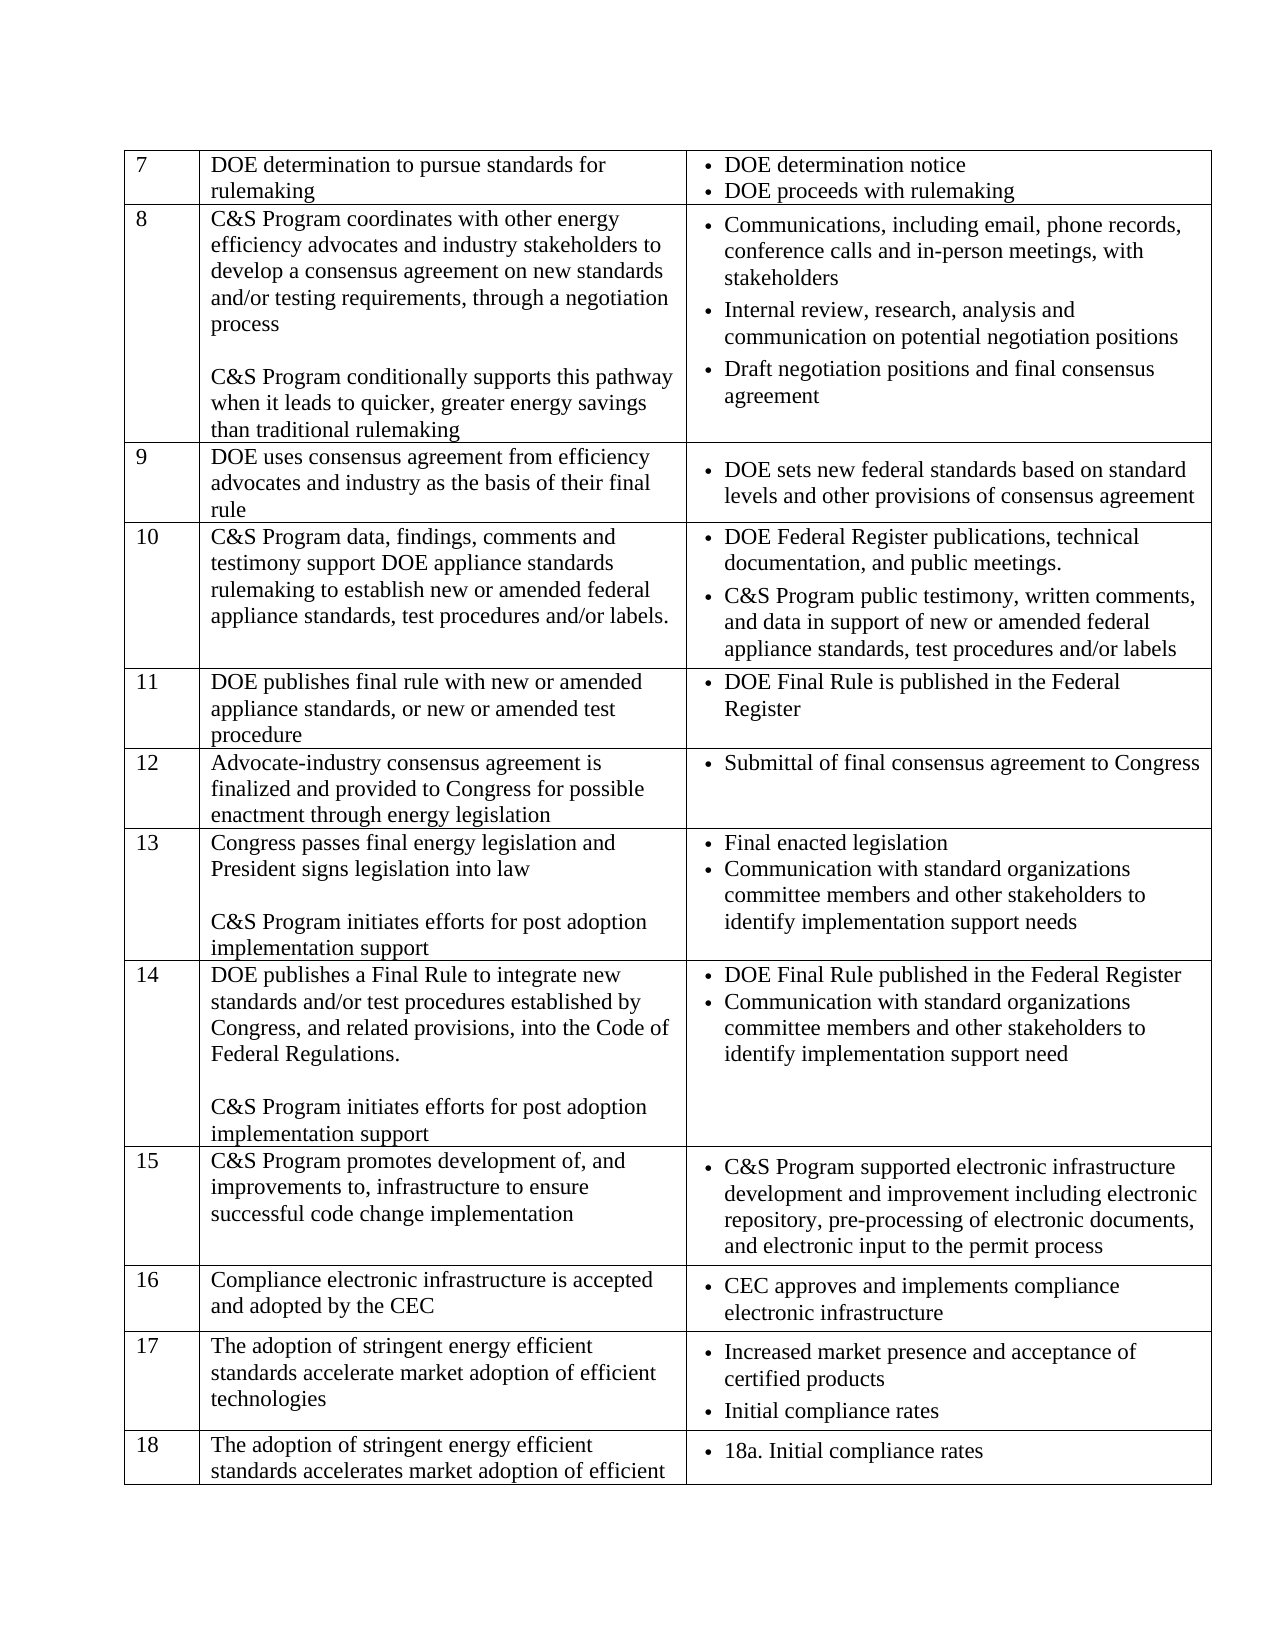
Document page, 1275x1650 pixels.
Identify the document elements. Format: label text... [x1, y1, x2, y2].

table_cell C&S Program promotes development of, and improvements to, infrastructure to ensure successful code change implementation [200, 1147, 686, 1265]
table_cell 8 [125, 205, 199, 442]
table_cell 14 [125, 961, 199, 1146]
table_cell Advocate-industry consensus agreement is finalized and provided to Congress for possible enactment through energy legislation [200, 749, 686, 828]
table_cell CEC approves and implements compliance electronic infrastructure [687, 1266, 1211, 1331]
table_cell DOE sets new federal standards based on standard levels and other provisions of consensus agreement [687, 443, 1211, 522]
table_cell 17 [125, 1332, 199, 1430]
table_cell 18 [125, 1431, 199, 1484]
table_cell Submittal of final consensus agreement to Congress [687, 749, 1211, 828]
table_cell DOE determination to pursue standards for rulemaking [200, 151, 686, 204]
table_cell Increased market presence and acceptance of certified products Initial compliance rates [687, 1332, 1211, 1430]
table_cell C&S Program data, findings, comments and testimony support DOE appliance standards rulemaking to establish new or amended federal appliance standards, test procedures and/or labels. [200, 523, 686, 667]
table_cell Communications, including email, phone records, conference calls and in-person meetings, with stakeholders Internal review, research, analysis and communication on potential negotiation positions Draft negotiation positions and final consensus agreement [687, 205, 1211, 442]
table_cell DOE Federal Register publications, technical documentation, and public meetings. C&S Program public testimony, written comments, and data in support of new or amended federal appliance standards, test procedures and/or labels [687, 523, 1211, 667]
table_cell DOE Final Rule published in the Federal Register Communication with standard organizations committee members and other stakeholders to identify implementation support need [687, 961, 1211, 1146]
table_cell 7 [125, 151, 199, 204]
table_cell DOE uses consensus agreement from efficiency advocates and industry as the basis of their final rule [200, 443, 686, 522]
table_cell 15 [125, 1147, 199, 1265]
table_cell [200, 1431, 686, 1484]
table_cell The adoption of stringent energy efficient standards accelerate market adoption of efficient technologies [200, 1332, 686, 1430]
table_cell 9 [125, 443, 199, 522]
table_cell Final enacted legislation Communication with standard organizations committee members and other stakeholders to identify implementation support needs [687, 829, 1211, 960]
table_cell Compliance electronic infrastructure is accepted and adopted by the CEC [200, 1266, 686, 1331]
table_cell DOE publishes a Final Rule to integrate new standards and/or test procedures established by Congress, and related provisions, into the Code of Federal Regulations. C&S Program initiates efforts for post adoption implementation support [200, 961, 686, 1146]
table_cell 10 [125, 523, 199, 667]
table_cell DOE determination notice DOE proceeds with rulemaking [687, 151, 1211, 204]
table_cell 11 [125, 669, 199, 747]
table_cell C&S Program coordinates with other energy efficiency advocates and industry stakeholders to develop a consensus agreement on new standards and/or testing requirements, through a negotiation process C&S Program conditionally supports this pathway when it leads to quicker, greater energy savings than traditional rulemaking [200, 205, 686, 442]
table_cell 13 [125, 829, 199, 960]
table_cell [687, 1431, 1211, 1484]
table_cell Congress passes final energy legislation and President signs legislation into law C&S Program initiates efforts for post adoption implementation support [200, 829, 686, 960]
table_cell DOE publishes final rule with new or amended appliance standards, or new or amended test procedure [200, 669, 686, 747]
table_cell 16 [125, 1266, 199, 1331]
table_cell C&S Program supported electronic infrastructure development and improvement including electronic repository, pre-processing of electronic documents, and electronic input to the permit process [687, 1147, 1211, 1265]
table_cell 12 [125, 749, 199, 828]
table_cell DOE Final Rule is published in the Federal Register [687, 669, 1211, 747]
